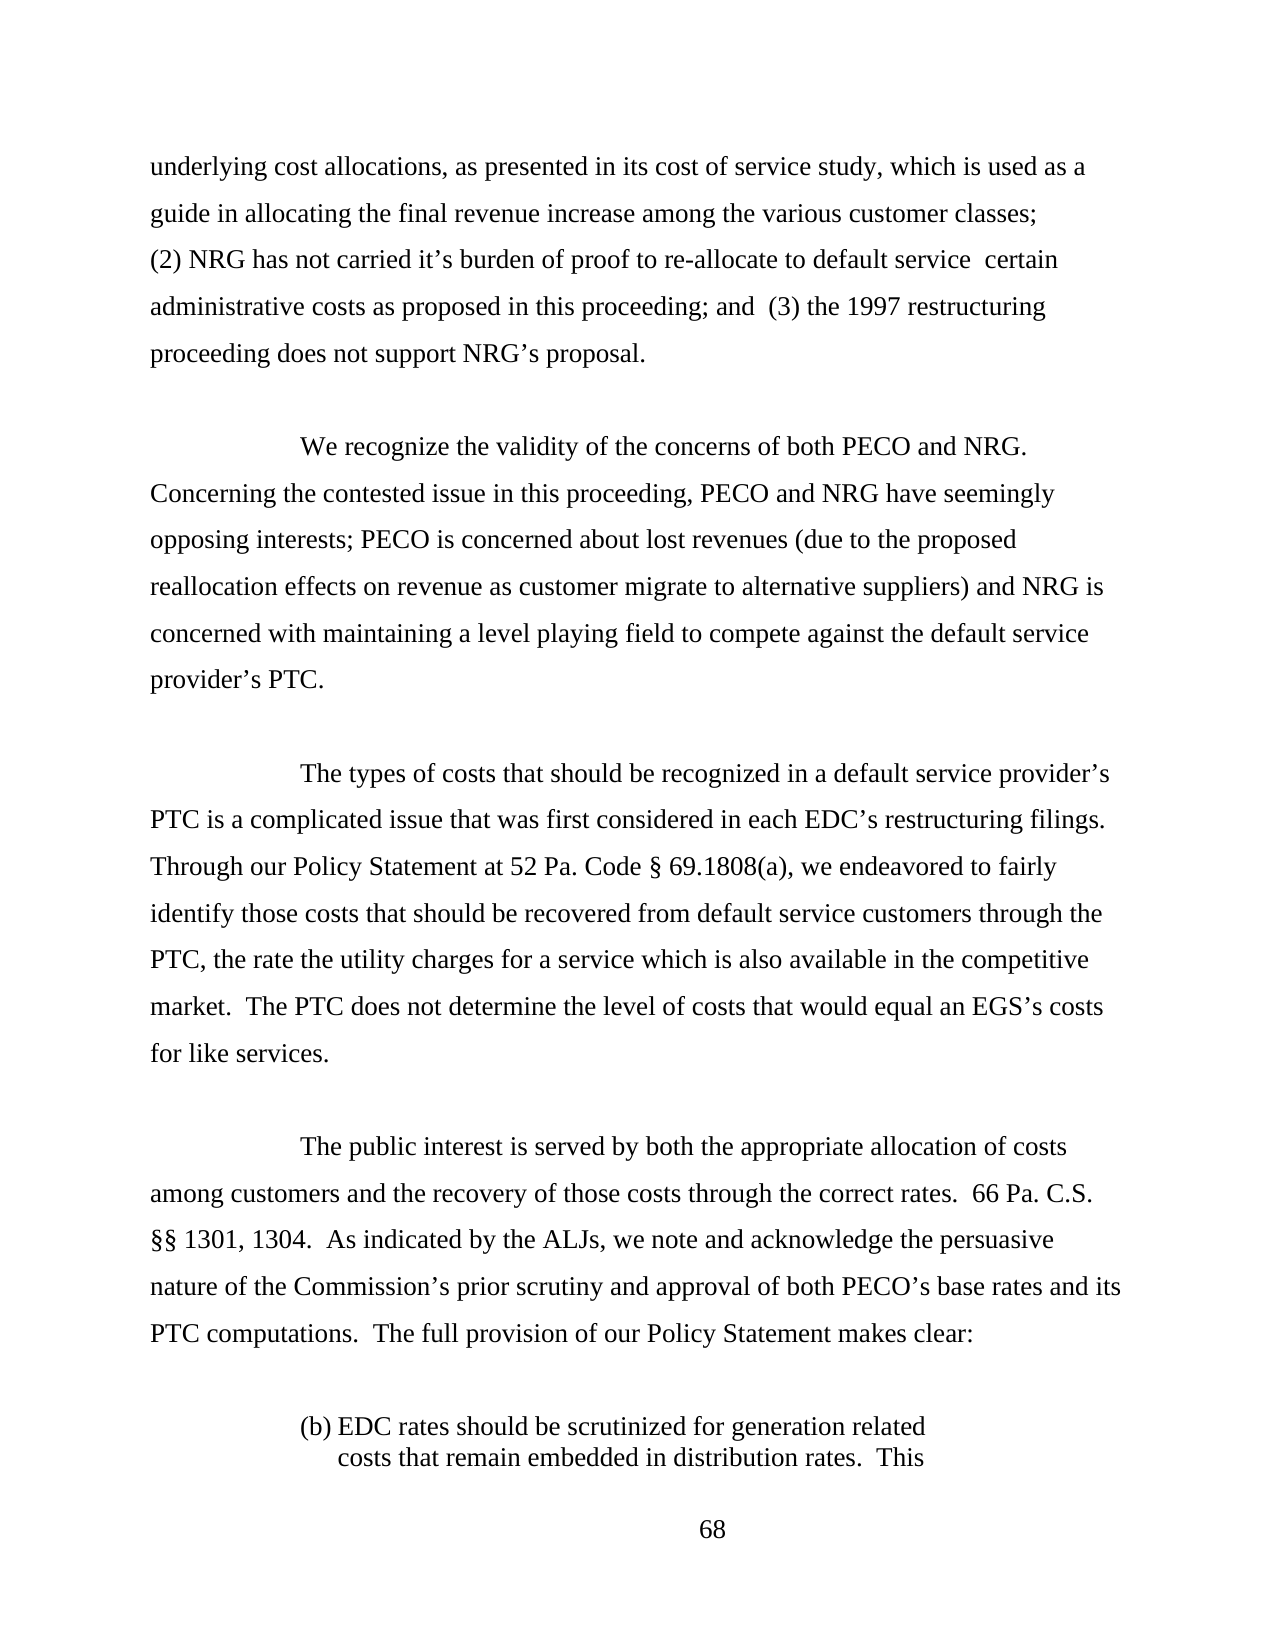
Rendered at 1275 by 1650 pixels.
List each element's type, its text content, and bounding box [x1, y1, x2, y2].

text The types of costs that should be recognized in a default service provider’s PTC is a complicated issue that was first considered in each EDC’s restructuring filings. Through our Policy Statement at 52 Pa. Code § 69.1808(a), we endeavored to fairly identify those costs that should be recovered from default service customers through the PTC, the rate the utility charges for a service which is also available in the competitive market. The PTC does not determine the level of costs that would equal an EGS’s costs for like services. [150, 757, 1125, 1068]
text The public interest is served by both the appropriate allocation of costs among customers and the recovery of those costs through the correct rates. 66 C.S. §§ 1301, 1304. As indicated by the ALJs, we note and acknowledge the persuasive nature of the Commission’s prior scrutiny and approval of both PECO’s base rates and its PTC computations. The full provision of our Policy Statement makes clear: [150, 1130, 1125, 1348]
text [150, 150, 1125, 368]
text We recognize the validity of the concerns of both PECO and NRG. Concerning the contested issue in this proceeding, PECO and NRG have seemingly opposing interests; PECO is concerned about lost revenues (due to the proposed reallocation effects on revenue as customer migrate to alternative suppliers) and NRG is concerned with maintaining a level playing field to compete against the default service provider’s PTC. [150, 430, 1125, 694]
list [300, 1410, 975, 1472]
